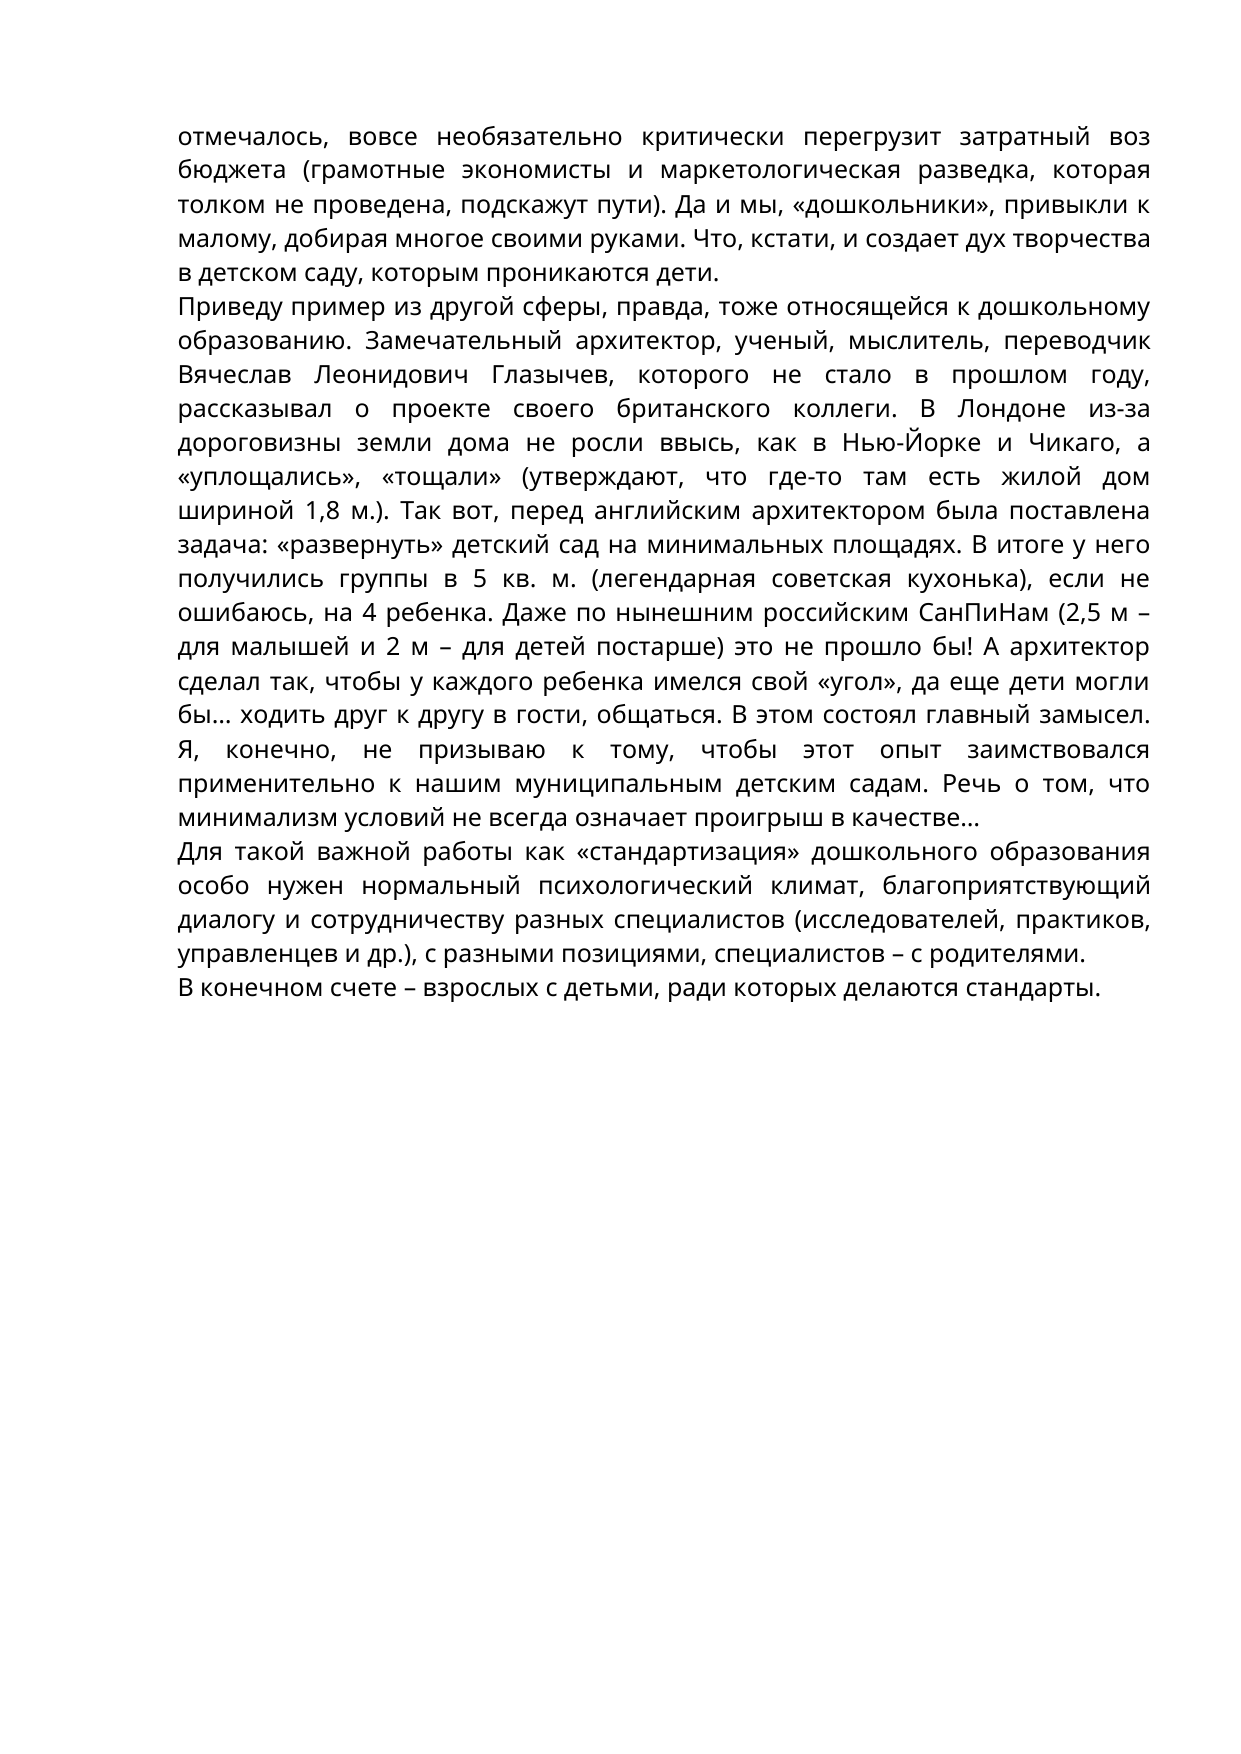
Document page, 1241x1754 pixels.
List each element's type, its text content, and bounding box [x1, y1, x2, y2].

text В конечном счете – взрослых с детьми, ради которых делаются стандарты. [177, 970, 1152, 1004]
text Для такой важной работы как «стандартизация» дошкольного образования особо нужен нормальный психологический климат, благоприятствующий диалогу и сотрудничеству разных специалистов (исследователей, практиков, управленцев и др.), с разными позициями, специалистов – с родителями. [177, 833, 1152, 970]
text Приведу пример из другой сферы, правда, тоже относящейся к дошкольному образованию. Замечательный архитектор, ученый, мыслитель, переводчик Вячеслав Леонидович Глазычев, которого не стало в прошлом году, рассказывал о проекте своего британского коллеги. В Лондоне из-за дороговизны земли дома не росли ввысь, как в Нью-Йорке и Чикаго, а «уплощались», «тощали» (утверждают, что где-то там есть жилой дом шириной 1,8 м.). Так вот, перед английским архитектором была поставлена задача: «развернуть» детский сад на минимальных площадях. В итоге у него получились группы в 5 кв. м. (легендарная советская кухонька), если не ошибаюсь, на 4 ребенка. Даже по нынешним российским СанПиНам (2,5 м – для малышей и 2 м – для детей постарше) это не прошло бы! А архитектор сделал так, чтобы у каждого ребенка имелся свой «угол», да еще дети могли бы… ходить друг к другу в гости, общаться. В этом состоял главный замысел. Я, конечно, не призываю к тому, чтобы этот опыт заимствовался применительно к нашим муниципальным детским садам. Речь о том, что минимализм условий не всегда означает проигрыш в качестве… [177, 288, 1152, 833]
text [177, 118, 1152, 288]
